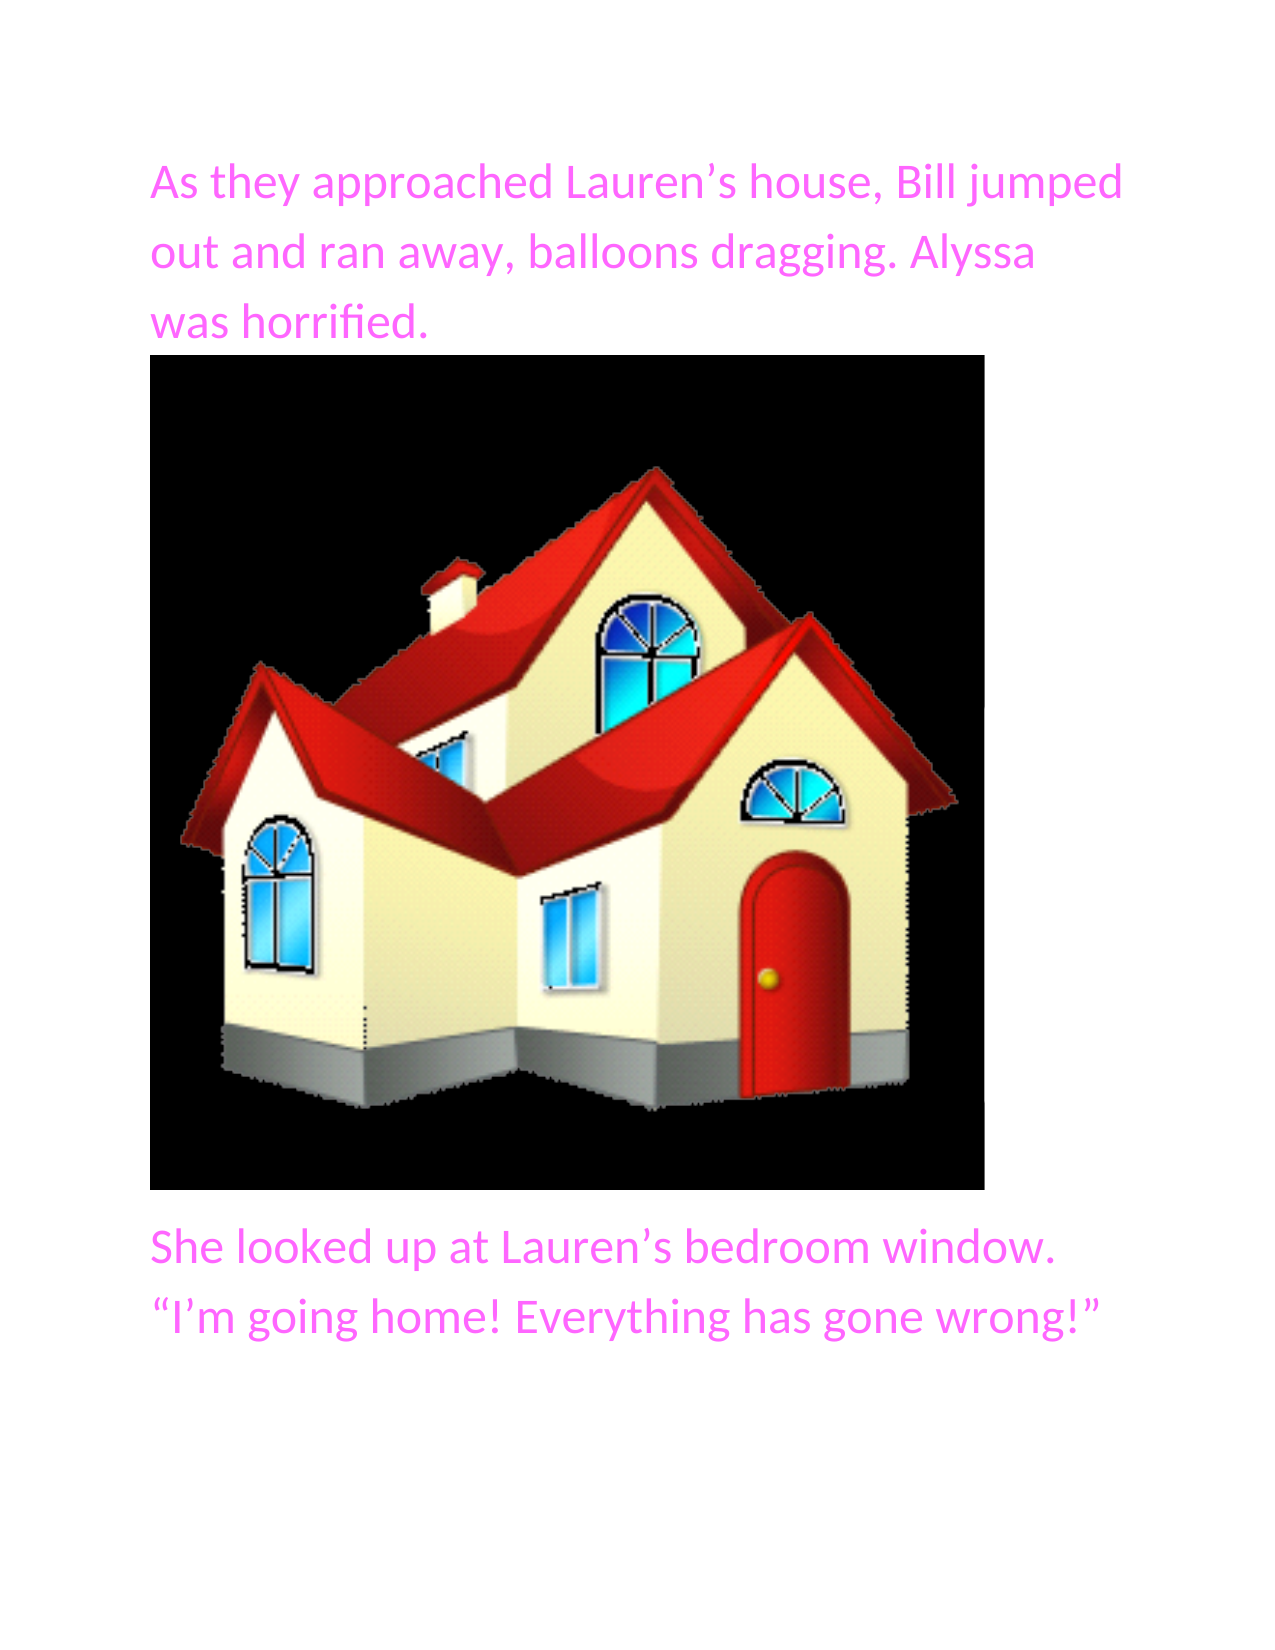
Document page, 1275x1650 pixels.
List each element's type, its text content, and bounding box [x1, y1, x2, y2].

text She looked up at Lauren’s bedroom window. “I’m going home! Everything has gone wrong!” [150, 1215, 1125, 1346]
text As they approached Lauren’s house, Bill jumped out and ran away, balloons dragging. Alyssa was horrified. [150, 150, 1125, 1190]
